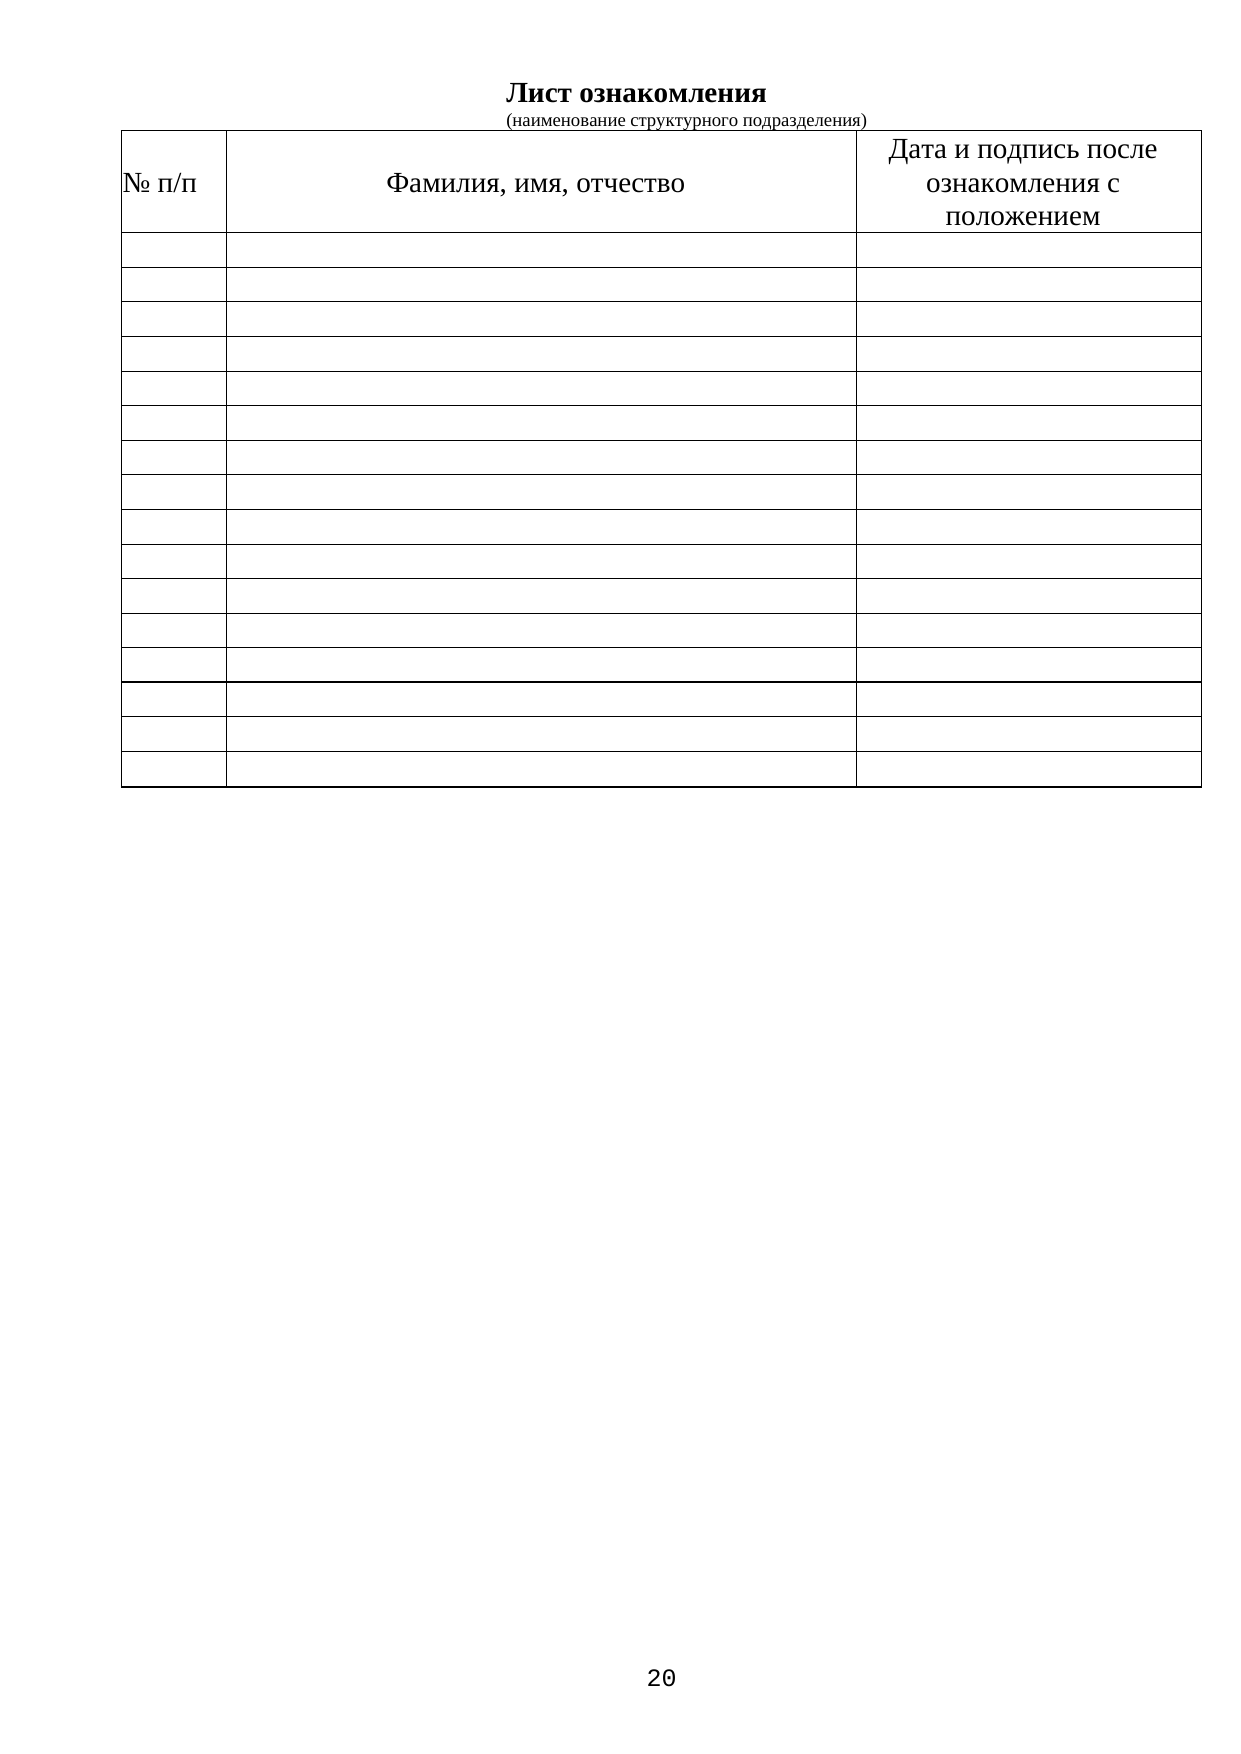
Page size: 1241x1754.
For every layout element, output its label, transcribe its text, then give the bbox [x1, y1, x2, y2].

table_cell [227, 510, 856, 543]
table_cell [857, 233, 1201, 267]
table_cell [122, 475, 226, 508]
text Лист ознакомления [506, 75, 1224, 108]
table_cell [227, 406, 856, 439]
table_cell [857, 614, 1201, 647]
table_cell [122, 545, 226, 578]
table_cell [122, 683, 226, 716]
table_cell [227, 648, 856, 681]
table_cell [227, 614, 856, 647]
table_cell [122, 579, 226, 612]
table_cell [227, 372, 856, 405]
table_cell [857, 268, 1201, 301]
table_header Дата и подпись после ознакомления с положением [857, 131, 1201, 232]
table_cell [227, 268, 856, 301]
table_cell [122, 614, 226, 647]
table_cell [227, 337, 856, 371]
table_cell [227, 441, 856, 474]
table_header № п/п [122, 131, 226, 232]
table_cell [857, 579, 1201, 612]
table_cell [227, 545, 856, 578]
table_cell [857, 717, 1201, 751]
table_cell [857, 752, 1201, 786]
table_cell [227, 752, 856, 786]
table_cell [857, 683, 1201, 716]
table_header Фамилия, имя, отчество [227, 131, 856, 232]
table_cell [857, 475, 1201, 508]
table_cell [122, 406, 226, 439]
table_cell [122, 372, 226, 405]
table_cell [227, 579, 856, 612]
table_cell [857, 302, 1201, 336]
table_cell [227, 475, 856, 508]
table_cell [857, 510, 1201, 543]
table_cell [122, 441, 226, 474]
table_cell [227, 302, 856, 336]
table_cell [122, 233, 226, 267]
table_cell [857, 337, 1201, 371]
table_cell [227, 683, 856, 716]
table_cell [122, 717, 226, 751]
text (наименование структурного подразделения) [506, 108, 1224, 130]
table_cell [227, 233, 856, 267]
table_cell [857, 545, 1201, 578]
table_cell [122, 510, 226, 543]
table_cell [122, 752, 226, 786]
table_cell [122, 648, 226, 681]
table_cell [857, 372, 1201, 405]
table_cell [227, 717, 856, 751]
table_cell [857, 441, 1201, 474]
table_cell [857, 648, 1201, 681]
table_cell [857, 406, 1201, 439]
table_cell [122, 302, 226, 336]
table_cell [122, 268, 226, 301]
table_cell [122, 337, 226, 371]
